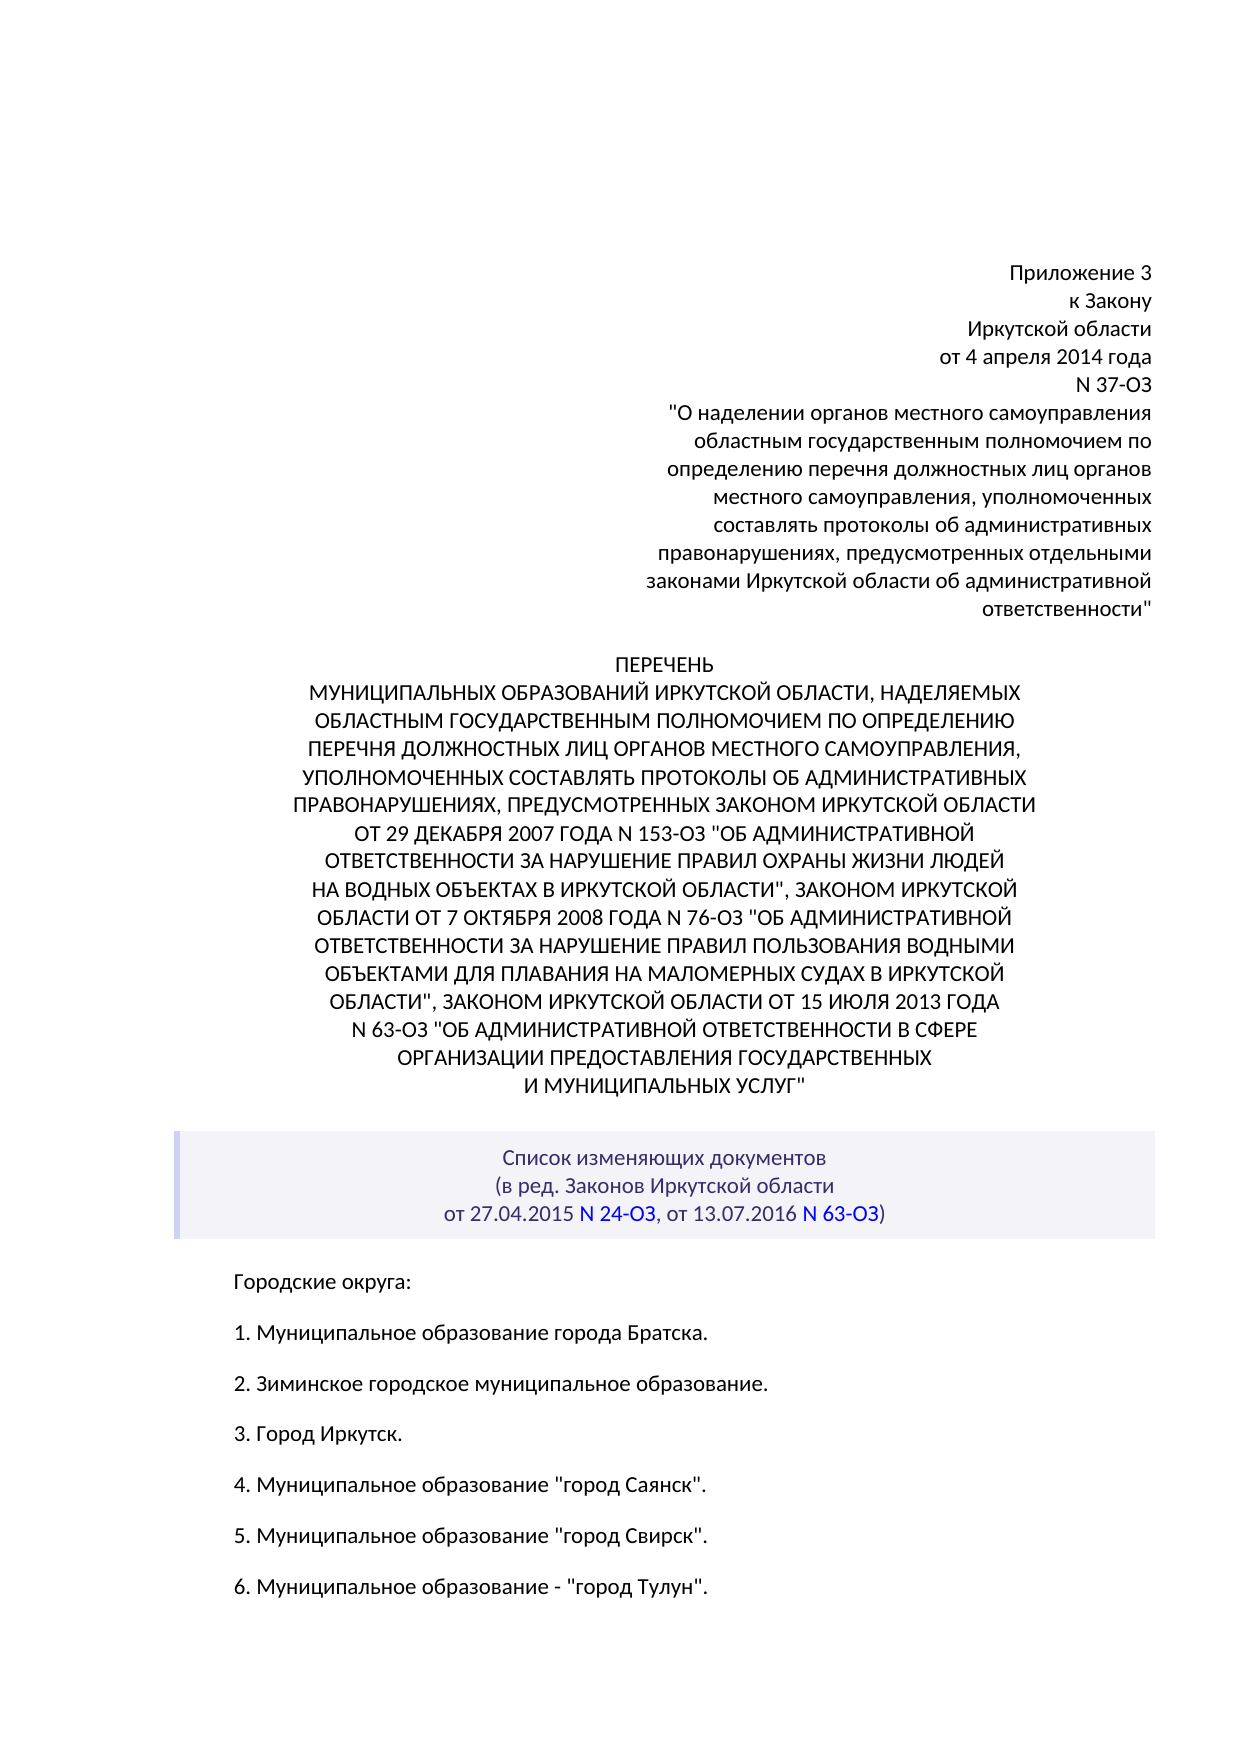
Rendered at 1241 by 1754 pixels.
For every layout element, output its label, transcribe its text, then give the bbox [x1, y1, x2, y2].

text N 37-ОЗ [177, 370, 1152, 398]
text И МУНИЦИПАЛЬНЫХ УСЛУГ" [177, 1071, 1152, 1099]
text ответственности" [177, 594, 1152, 622]
text Приложение 3 [177, 258, 1152, 286]
table_header Список изменяющих документов (в ред. Законов Иркутской области от 27.04.2015 N 24-ОЗ, от 13.07.2016 N 63-ОЗ) [180, 1131, 1149, 1239]
text УПОЛНОМОЧЕННЫХ СОСТАВЛЯТЬ ПРОТОКОЛЫ ОБ АДМИНИСТРАТИВНЫХ [177, 763, 1152, 791]
text ПЕРЕЧЕНЬ [177, 651, 1152, 678]
text составлять протоколы об административных [177, 510, 1152, 538]
text Городские округа: [177, 1267, 1152, 1295]
text к Закону [177, 286, 1152, 314]
text ОБЛАСТИ ОТ 7 ОКТЯБРЯ 2008 ГОДА N 76-ОЗ "ОБ АДМИНИСТРАТИВНОЙ [177, 903, 1152, 931]
text 1. Муниципальное образование города Братска. [177, 1318, 1152, 1346]
text местного самоуправления, уполномоченных [177, 482, 1152, 510]
text ОТВЕТСТВЕННОСТИ ЗА НАРУШЕНИЕ ПРАВИЛ ПОЛЬЗОВАНИЯ ВОДНЫМИ [177, 931, 1152, 959]
text ОБЛАСТИ", ЗАКОНОМ ИРКУТСКОЙ ОБЛАСТИ ОТ 15 ИЮЛЯ 2013 ГОДА [177, 987, 1152, 1015]
text 4. Муниципальное образование "город Саянск". [177, 1471, 1152, 1498]
text 3. Город Иркутск. [177, 1419, 1152, 1448]
text 6. Муниципальное образование - "город Тулун". [177, 1572, 1152, 1600]
text ОТВЕТСТВЕННОСТИ ЗА НАРУШЕНИЕ ПРАВИЛ ОХРАНЫ ЖИЗНИ ЛЮДЕЙ [177, 847, 1152, 875]
text 5. Муниципальное образование "город Свирск". [177, 1521, 1152, 1549]
text 2. Зиминское городское муниципальное образование. [177, 1369, 1152, 1397]
text ОРГАНИЗАЦИИ ПРЕДОСТАВЛЕНИЯ ГОСУДАРСТВЕННЫХ [177, 1043, 1152, 1071]
text МУНИЦИПАЛЬНЫХ ОБРАЗОВАНИЙ ИРКУТСКОЙ ОБЛАСТИ, НАДЕЛЯЕМЫХ [177, 678, 1152, 707]
text ОБЪЕКТАМИ ДЛЯ ПЛАВАНИЯ НА МАЛОМЕРНЫХ СУДАХ В ИРКУТСКОЙ [177, 959, 1152, 987]
text определению перечня должностных лиц органов [177, 454, 1152, 482]
text законами Иркутской области об административной [177, 566, 1152, 594]
text ОТ 29 ДЕКАБРЯ 2007 ГОДА N 153-ОЗ "ОБ АДМИНИСТРАТИВНОЙ [177, 819, 1152, 847]
text от 4 апреля 2014 года [177, 342, 1152, 370]
text ПЕРЕЧНЯ ДОЛЖНОСТНЫХ ЛИЦ ОРГАНОВ МЕСТНОГО САМОУПРАВЛЕНИЯ, [177, 734, 1152, 763]
text N 63-ОЗ "ОБ АДМИНИСТРАТИВНОЙ ОТВЕТСТВЕННОСТИ В СФЕРЕ [177, 1015, 1152, 1043]
text Иркутской области [177, 314, 1152, 342]
text ОБЛАСТНЫМ ГОСУДАРСТВЕННЫМ ПОЛНОМОЧИЕМ ПО ОПРЕДЕЛЕНИЮ [177, 707, 1152, 734]
text НА ВОДНЫХ ОБЪЕКТАХ В ИРКУТСКОЙ ОБЛАСТИ", ЗАКОНОМ ИРКУТСКОЙ [177, 875, 1152, 903]
text "О наделении органов местного самоуправления [177, 398, 1152, 426]
text областным государственным полномочием по [177, 426, 1152, 454]
text правонарушениях, предусмотренных отдельными [177, 538, 1152, 566]
text ПРАВОНАРУШЕНИЯХ, ПРЕДУСМОТРЕННЫХ ЗАКОНОМ ИРКУТСКОЙ ОБЛАСТИ [177, 791, 1152, 819]
